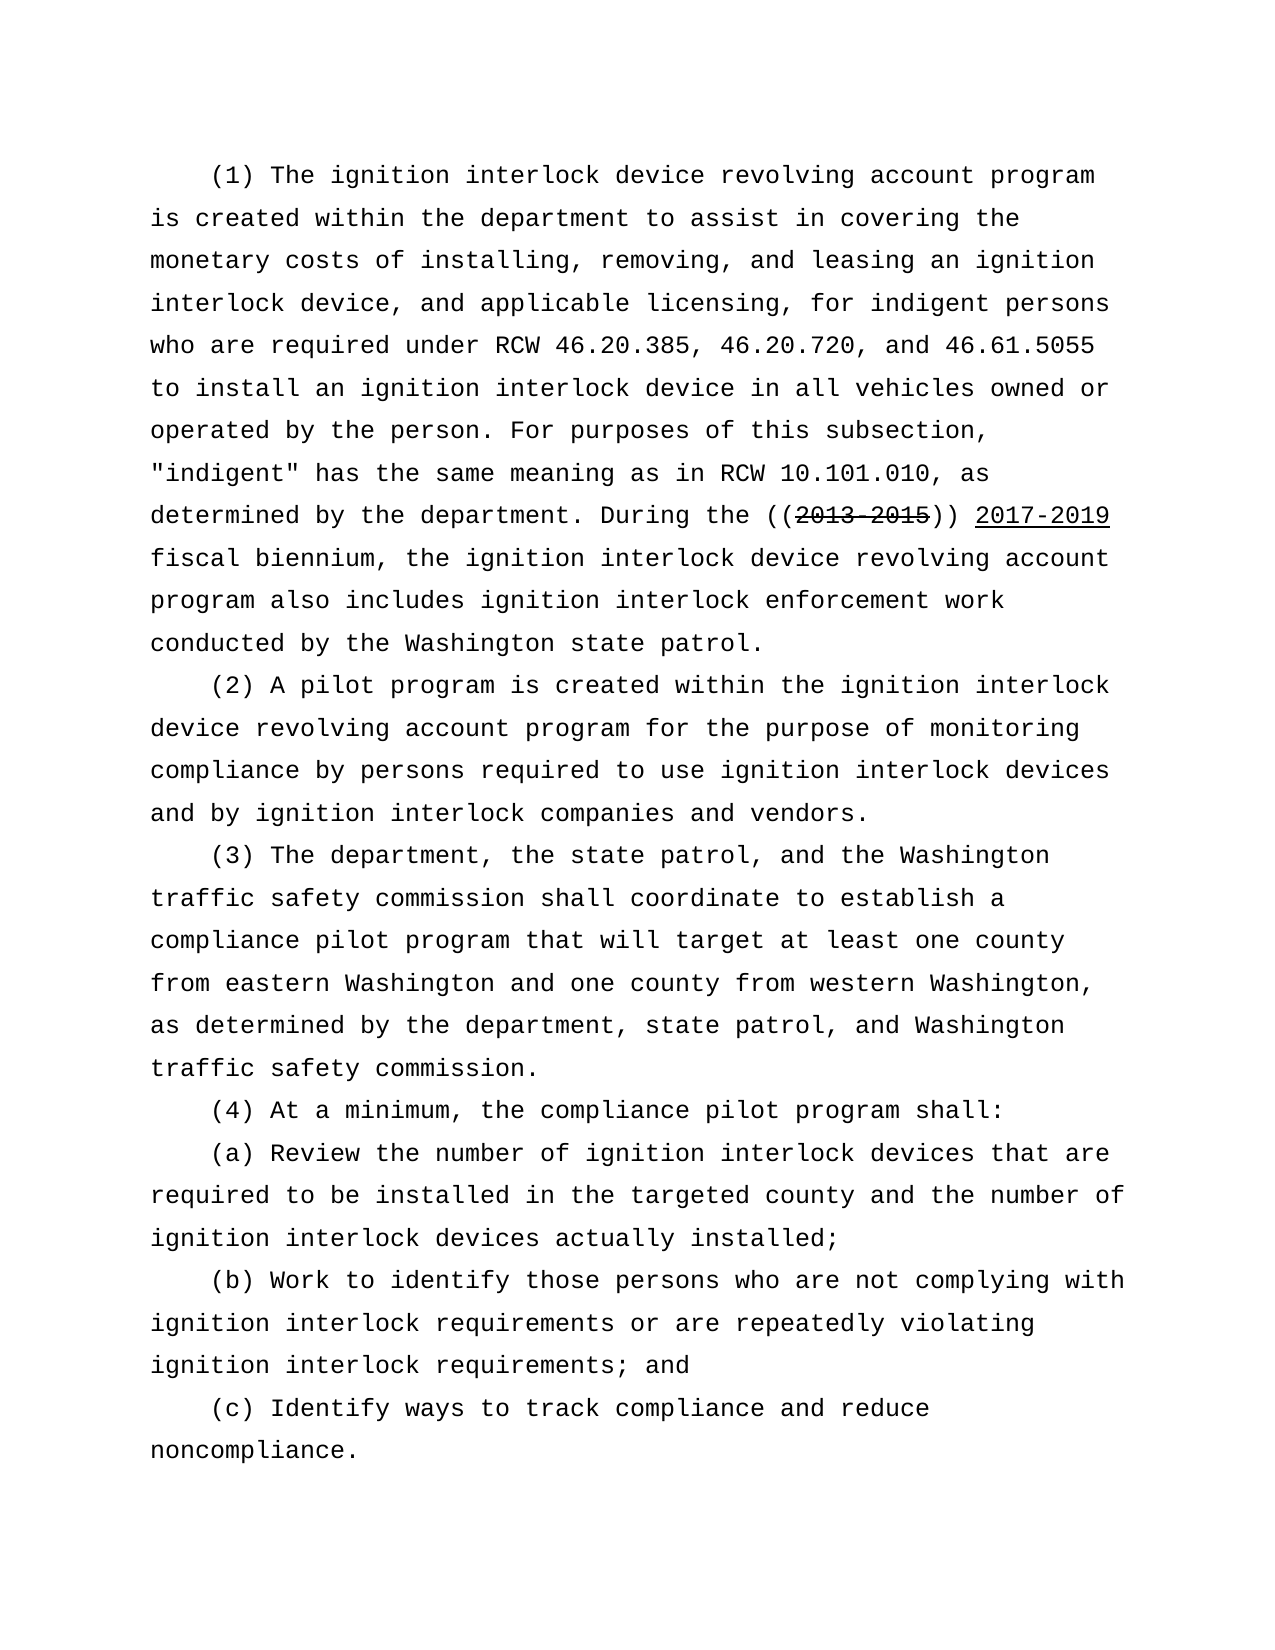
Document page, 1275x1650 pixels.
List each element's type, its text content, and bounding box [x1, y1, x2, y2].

text (b) Work to identify those persons who are not complying with ignition interlock requirements or are repeatedly violating ignition interlock requirements; and [150, 1255, 1125, 1382]
text (a) Review the number of ignition interlock devices that are required to be installed in the targeted county and the number of ignition interlock devices actually installed; [150, 1127, 1125, 1255]
text (4) At a minimum, the compliance pilot program shall: [150, 1085, 1125, 1127]
text (1) The ignition interlock device revolving account program is created within the department to assist in covering the monetary costs of installing, removing, and leasing an ignition interlock device, and applicable licensing, for indigent persons who are required under RCW 46.20.385, 46.20.720, and 46.61.5055 to install an ignition interlock device in all vehicles owned or operated by the person. For purposes of this subsection, "indigent" has the same meaning as in RCW 10.101.010, as determined by the department. During the ((2013-2015)) 2017-2019 fiscal biennium, the ignition interlock device revolving account program also includes ignition interlock enforcement work conducted by the Washington state patrol. [150, 150, 1125, 660]
text (c) Identify ways to track compliance and reduce noncompliance. [150, 1382, 1125, 1467]
text (3) The department, the state patrol, and the Washington traffic safety commission shall coordinate to establish a compliance pilot program that will target at least one county from eastern Washington and one county from western Washington, as determined by the department, state patrol, and Washington traffic safety commission. [150, 830, 1125, 1085]
text (2) A pilot program is created within the ignition interlock device revolving account program for the purpose of monitoring compliance by persons required to use ignition interlock devices and by ignition interlock companies and vendors. [150, 660, 1125, 830]
